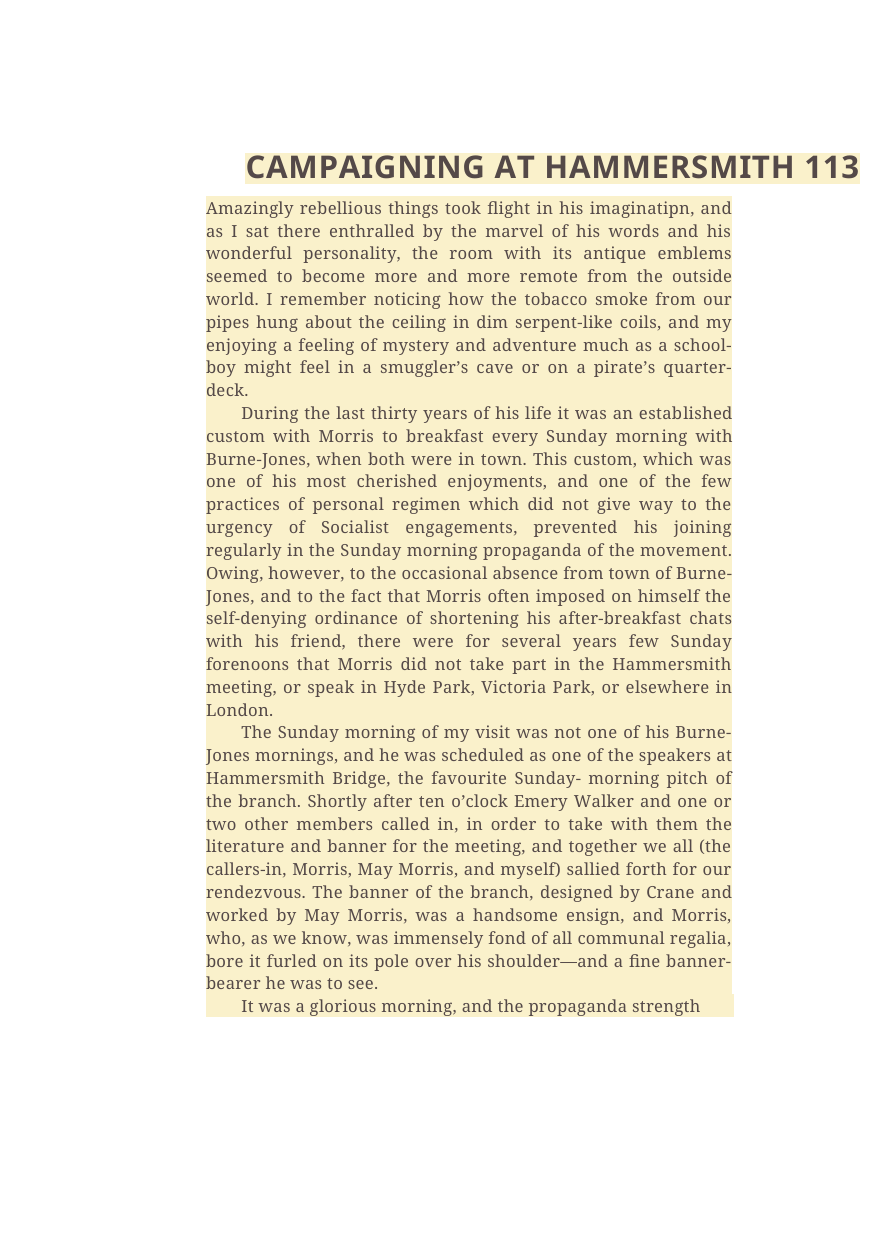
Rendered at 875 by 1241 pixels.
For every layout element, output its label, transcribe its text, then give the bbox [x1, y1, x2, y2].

text During the last thirty years of his life it was an established custom with Morris to breakfast every Sunday morning with Burne-Jones, when both were in town. This custom, which was one of his most cherished enjoyments, and one of the few practices of personal regimen which did not give way to the urgency of Socialist engagements, prevented his joining regularly in the Sunday morning propaganda of the movement. Owing, however, to the occasional absence from town of Burne-Jones, and to the fact that Morris often imposed on himself the self-denying ordinance of shortening his after-breakfast chats with his friend, there were for several years few Sunday forenoons that Morris did not take part in the Hammersmith meeting, or speak in Hyde Park, Victoria Park, or elsewhere in London. [206, 401, 732, 721]
text The Sunday morning of my visit was not one of his Burne-Jones mornings, and he was scheduled as one of the speakers at Hammersmith Bridge, the favourite Sunday- morning pitch of the branch. Shortly after ten o’clock Emery Walker and one or two other members called in, in order to take with them the literature and banner for the meeting, and together we all (the callers-in, Morris, May Morris, and myself) sallied forth for our rendezvous. The banner of the branch, designed by Crane and worked by May Morris, was a handsome ensign, and Morris, who, as we know, was immensely fond of all communal regalia, bore it furled on its pole over his shoulder—and a fine banner-bearer he was to see. [206, 721, 732, 994]
text Amazingly rebellious things took flight in his imaginatipn, and as I sat there enthralled by the marvel of his words and his wonderful personality, the room with its antique emblems seemed to become more and more remote from the outside world. I remember noticing how the tobacco smoke from our pipes hung about the ceiling in dim serpent-like coils, and my enjoying a feeling of mystery and adventure much as a school-boy might feel in a smuggler’s cave or on a pirate’s quarter-deck. [206, 196, 732, 401]
text CAMPAIGNING AT HAMMERSMITH 113 [245, 153, 860, 184]
text It was a glorious morning, and the propaganda strength [206, 994, 734, 1017]
